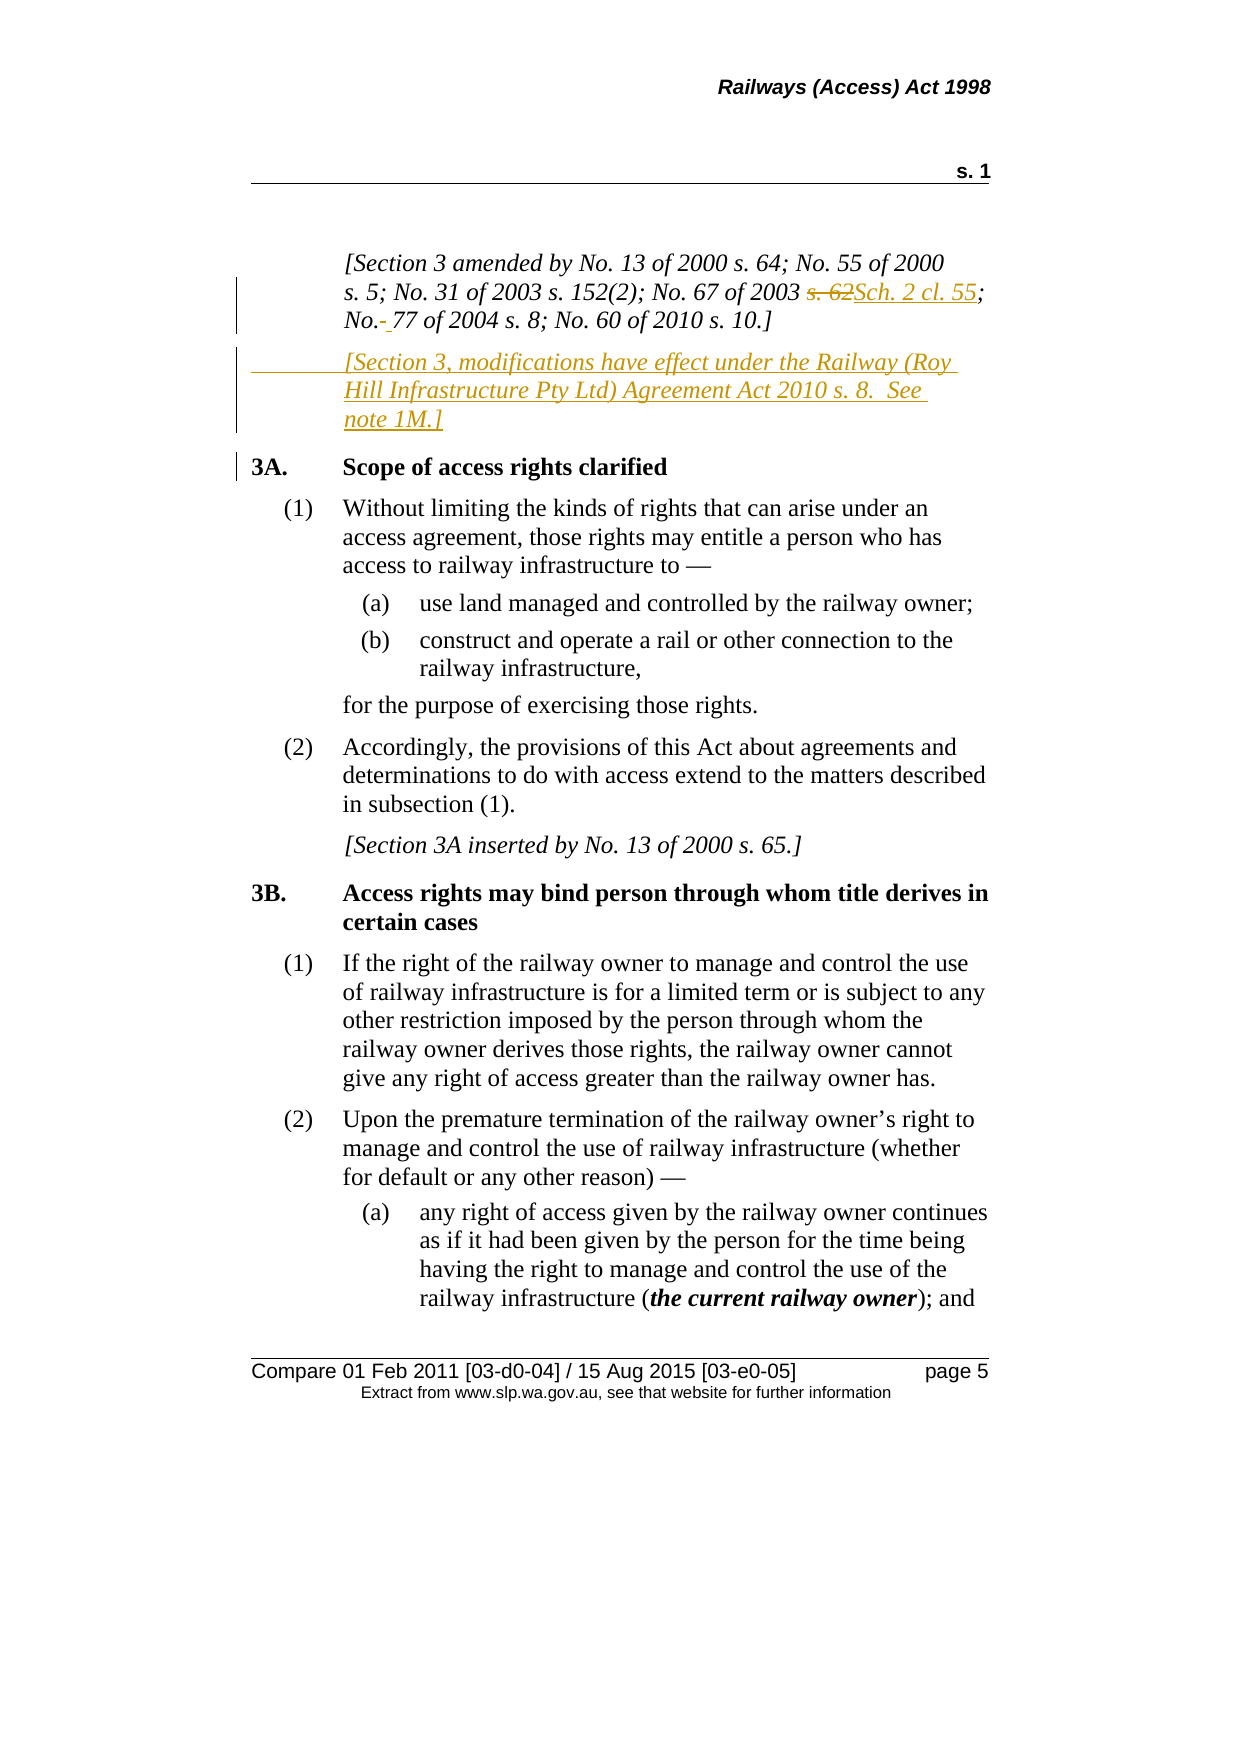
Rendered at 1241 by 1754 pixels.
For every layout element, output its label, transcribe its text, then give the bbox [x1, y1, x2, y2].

text [Section 3A inserted by No. 13 of 2000 s. 65.] [251, 831, 989, 859]
text (2) Accordingly, the provisions of this Act about agreements and determinations to do with access extend to the matters described in subsection (1). [251, 732, 989, 818]
text (1) If the right of the railway owner to manage and control the use of railway infrastructure is for a limited term or is subject to any other restriction imposed by the person through whom the railway owner derives those rights, the railway owner cannot give any right of access greater than the railway owner has. [251, 948, 989, 1092]
text (a) any right of access given by the railway owner continues as if it had been given by the person for the time being having the right to manage and control the use of the railway infrastructure (the current railway owner); and [251, 1197, 989, 1312]
subtitle 3A. Scope of access rights clarified [251, 452, 989, 481]
text (2) Upon the premature termination of the railway owner’s right to manage and control the use of railway infrastructure (whether for default or any other reason) — [251, 1104, 989, 1191]
text (b) construct and operate a rail or other connection to the railway infrastructure, [251, 625, 989, 682]
subtitle 3B. Access rights may bind person through whom title derives in certain cases [251, 878, 989, 936]
text for the purpose of exercising those rights. [251, 691, 989, 719]
text (a) use land managed and controlled by the railway owner; [251, 588, 989, 616]
text [Section 3 amended by No. 13 of 2000 s. 64; No. 55 of 2000 s. 5; No. 31 of 2003 s. 152(2); No. 67 of 2003 ; No.77 of 2004 s. 8; No. 60 of 2010 s. 10.] [251, 248, 989, 334]
text (1) Without limiting the kinds of rights that can arise under an access agreement, those rights may entitle a person who has access to railway infrastructure to — [251, 493, 989, 579]
